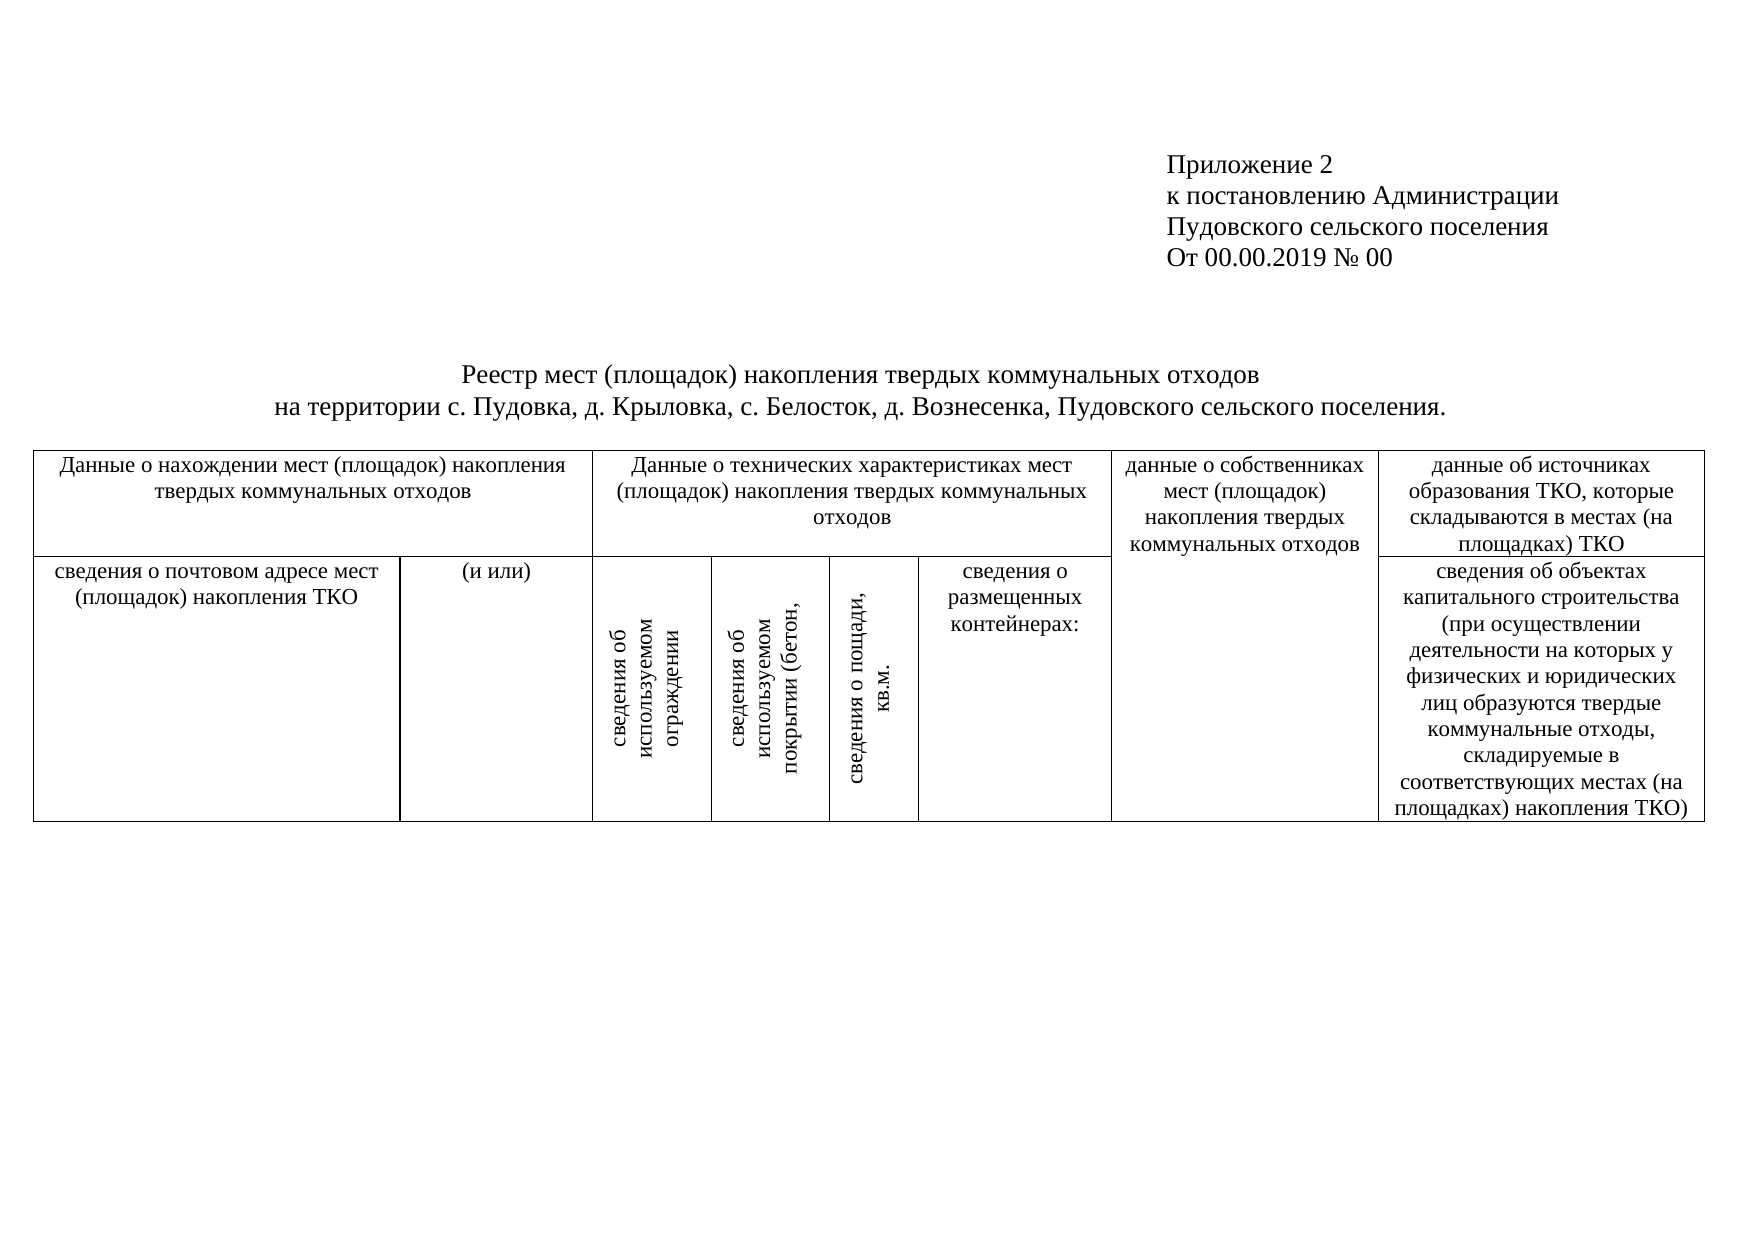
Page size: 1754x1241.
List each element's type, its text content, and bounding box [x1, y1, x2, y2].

text Реестр мест (площадок) накопления твердых коммунальных отходов [44, 358, 1677, 390]
text Пудовского сельского поселения [1166, 210, 1677, 241]
table_cell сведения об используемом покрытии (бетон, асфальт, грунт…) [712, 557, 829, 821]
text Приложение 2 [1166, 148, 1677, 179]
text к постановлению Администрации [1166, 179, 1677, 210]
table_header данные о собственниках мест (площадок) накопления твердых коммунальных отходов [1112, 451, 1378, 821]
table_cell сведения о размещенных контейнерах: [919, 557, 1111, 821]
table_header Данные о нахождении мест (площадок) накопления твердых коммунальных отходов [34, 451, 592, 556]
table_cell (и или) [401, 557, 592, 821]
table_cell сведения о почтовом адресе мест (площадок) накопления ТКО [34, 557, 399, 821]
text От 00.00.2019 № 00 [1166, 241, 1677, 272]
table_cell сведения об объектах капитального строительства (при осуществлении деятельности на которых у физических и юридических лиц образуются твердые коммунальные отходы, складируемые в соответствующих местах (на площадках) накопления ТКО) [1379, 557, 1704, 821]
table_cell сведения об используемом ограждении (металлическое, деревянное…) [593, 557, 711, 821]
table_cell сведения о пощади, кв.м. [830, 557, 918, 821]
table_header данные об источниках образования ТКО, которые складываются в местах (на площадках) ТКО [1379, 451, 1704, 556]
text на территории с. Пудовка, д. Крыловка, с. Белосток, д. Вознесенка, Пудовского сельского поселения. [44, 390, 1677, 421]
table_header Данные о технических характеристиках мест (площадок) накопления твердых коммунальных отходов [593, 451, 1111, 556]
